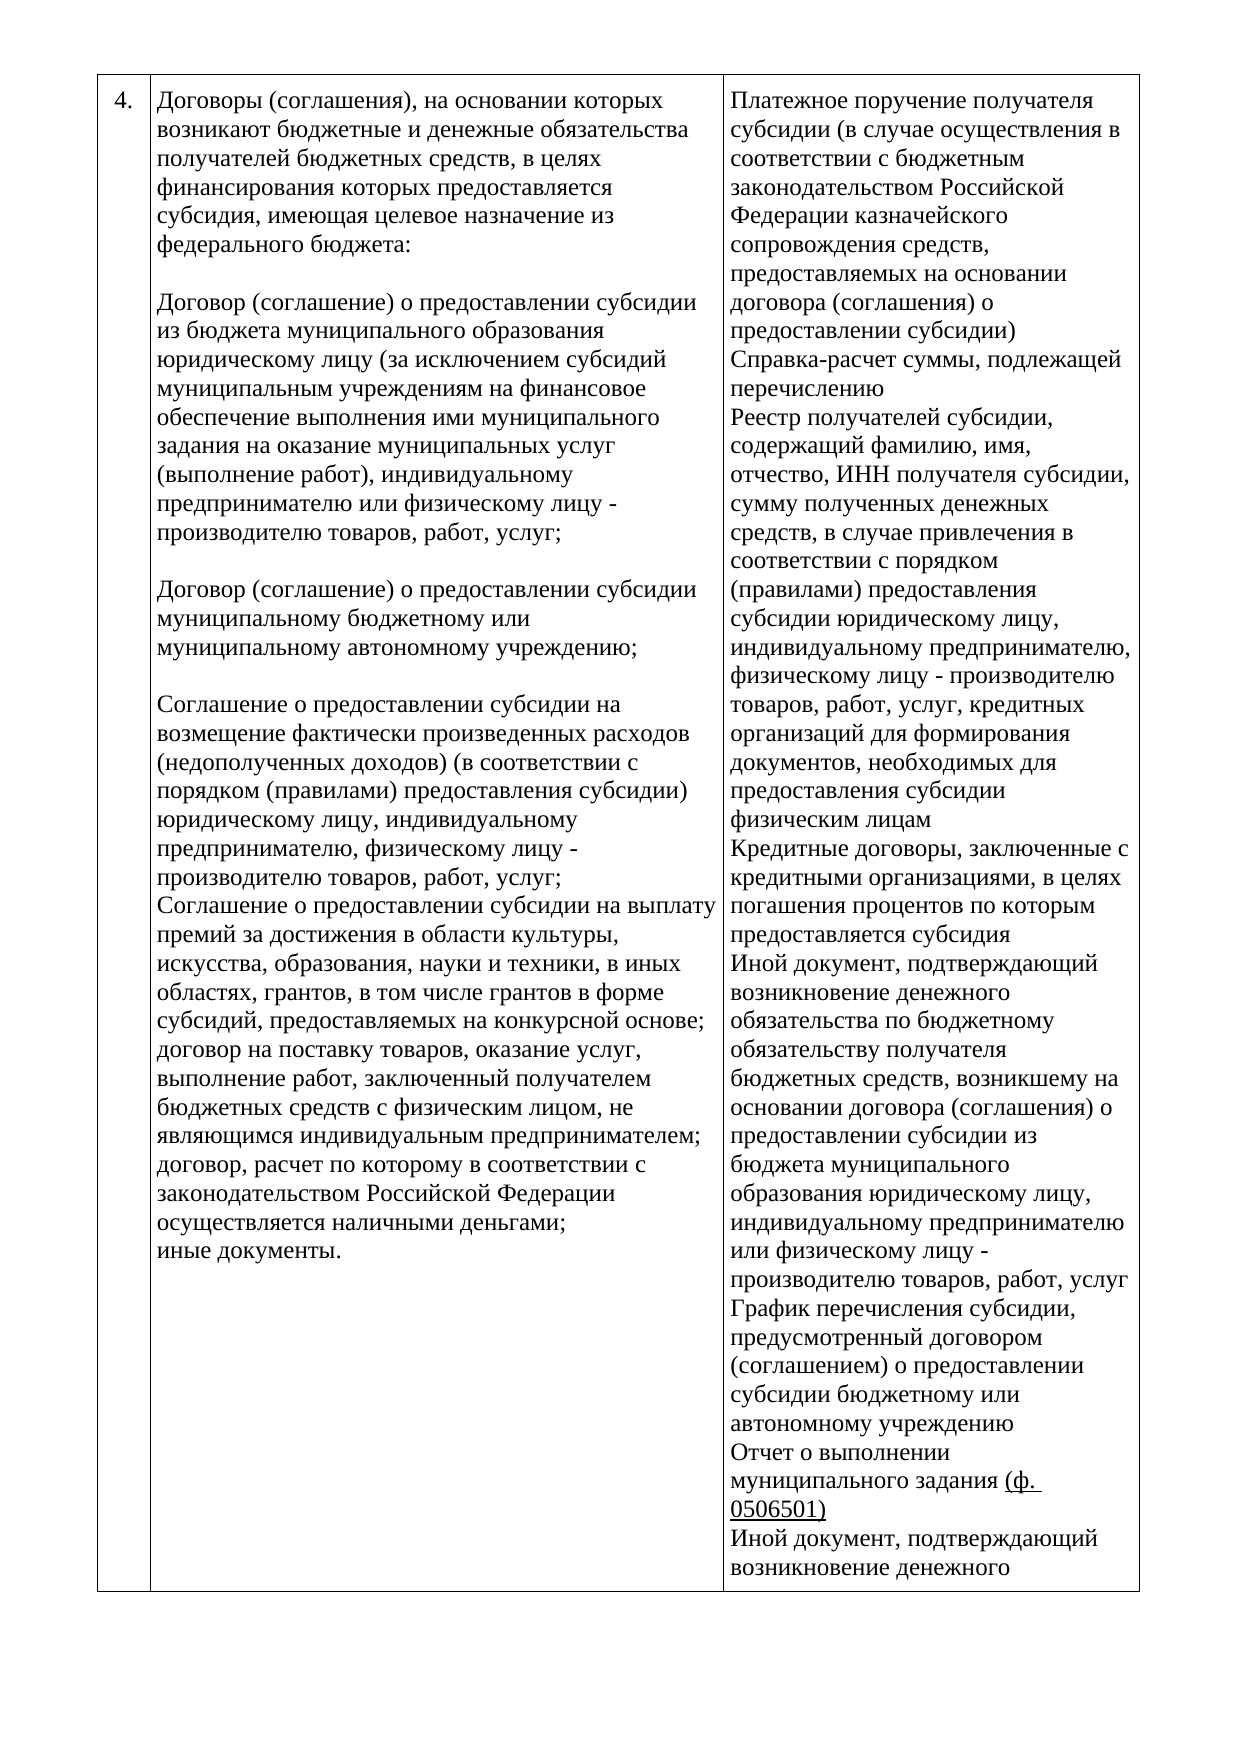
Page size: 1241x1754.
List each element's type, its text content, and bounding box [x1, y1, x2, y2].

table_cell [151, 75, 723, 1591]
table_cell 4. [98, 75, 150, 1591]
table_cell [724, 75, 1139, 1591]
